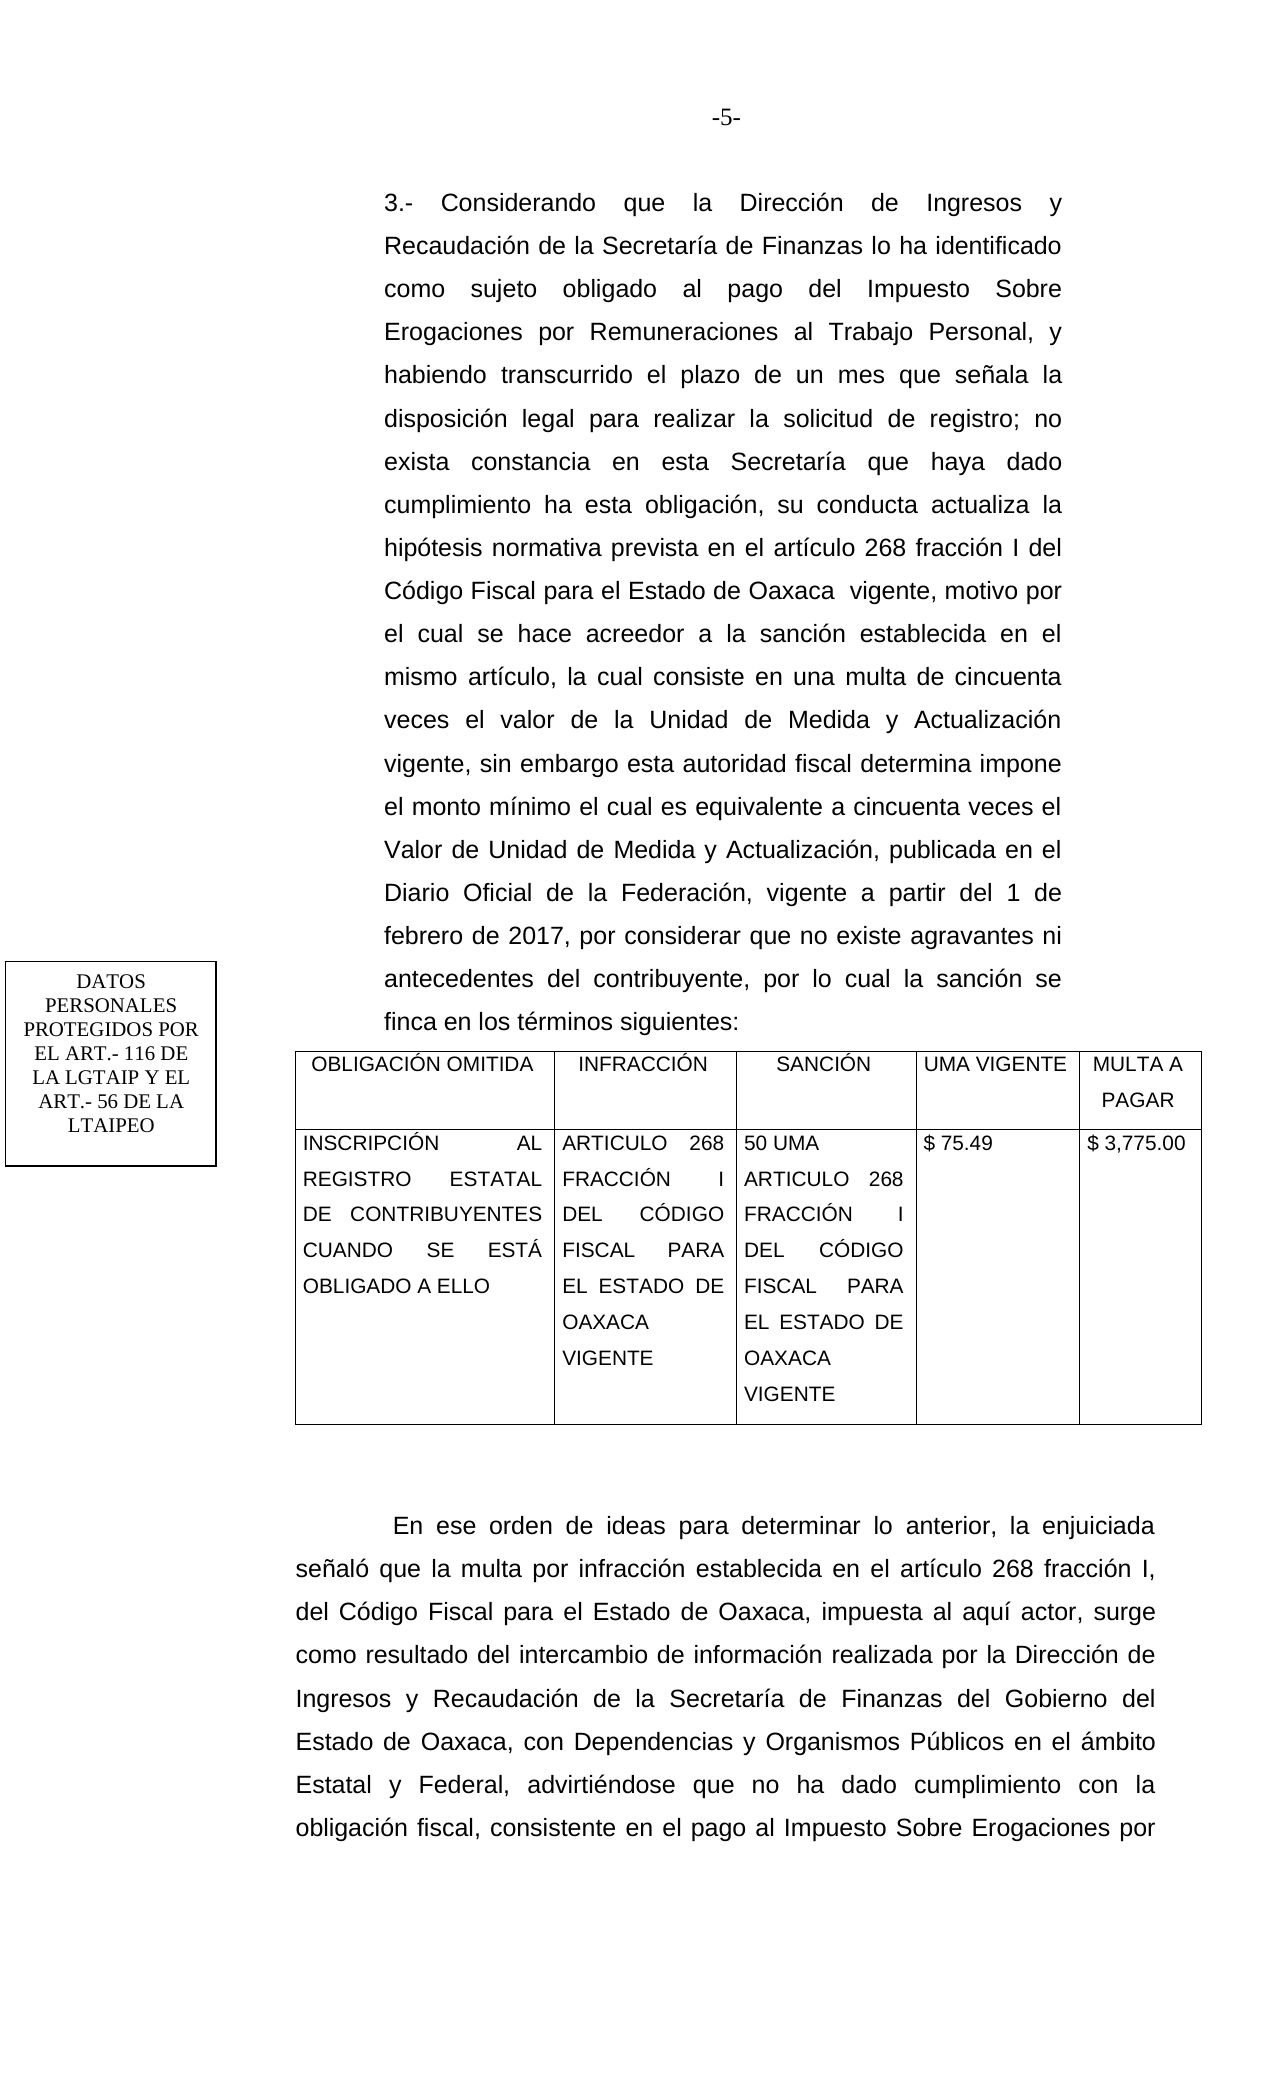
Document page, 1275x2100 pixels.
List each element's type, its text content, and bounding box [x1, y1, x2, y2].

table_header INFRACCIÓN [555, 1052, 736, 1129]
text 3.- Considerando que la Dirección de Ingresos y Recaudación de la Secretaría de Finanzas lo ha identificado como sujeto obligado al pago del Impuesto Sobre Erogaciones por Remuneraciones al Trabajo Personal, y habiendo transcurrido el plazo de un mes que señala la disposición legal para realizar la solicitud de registro; no exista constancia en esta Secretaría que haya dado cumplimiento ha esta obligación, su conducta actualiza la hipótesis normativa prevista en el artículo 268 fracción I del Código Fiscal para el Estado de Oaxaca vigente, motivo por el cual se hace acreedor a la sanción establecida en el mismo artículo, la cual consiste en una multa de cincuenta veces el valor de la Unidad de Medida y Actualización vigente, sin embargo esta autoridad fiscal determina impone el monto mínimo el cual es equivalente a cincuenta veces el Valor de Unidad de Medida y Actualización, publicada en el Diario Oficial de la Federación, vigente a partir del 1 de febrero de 2017, por considerar que no existe agravantes ni antecedentes del contribuyente, por lo cual la sanción se finca en los términos siguientes: [384, 188, 1063, 1036]
table_cell $ 75.49 [917, 1130, 1079, 1424]
table_cell 50 UMA ARTICULO 268 FRACCIÓN I DEL CÓDIGO FISCAL PARA EL ESTADO DE OAXACA VIGENTE [737, 1130, 916, 1424]
table_header UMA VIGENTE [917, 1052, 1079, 1129]
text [295, 1511, 1157, 1842]
table_header MULTA A PAGAR [1080, 1052, 1201, 1129]
table_header SANCIÓN [737, 1052, 916, 1129]
table_header OBLIGACIÓN OMITIDA [296, 1052, 554, 1129]
table_cell $ 3,775.00 [1080, 1130, 1201, 1424]
table_cell ARTICULO 268 FRACCIÓN I DEL CÓDIGO FISCAL PARA EL ESTADO DE OAXACA VIGENTE [555, 1130, 736, 1424]
table_cell INSCRIPCIÓN AL REGISTRO ESTATAL DE CONTRIBUYENTES CUANDO SE ESTÁ OBLIGADO A ELLO [296, 1130, 554, 1424]
